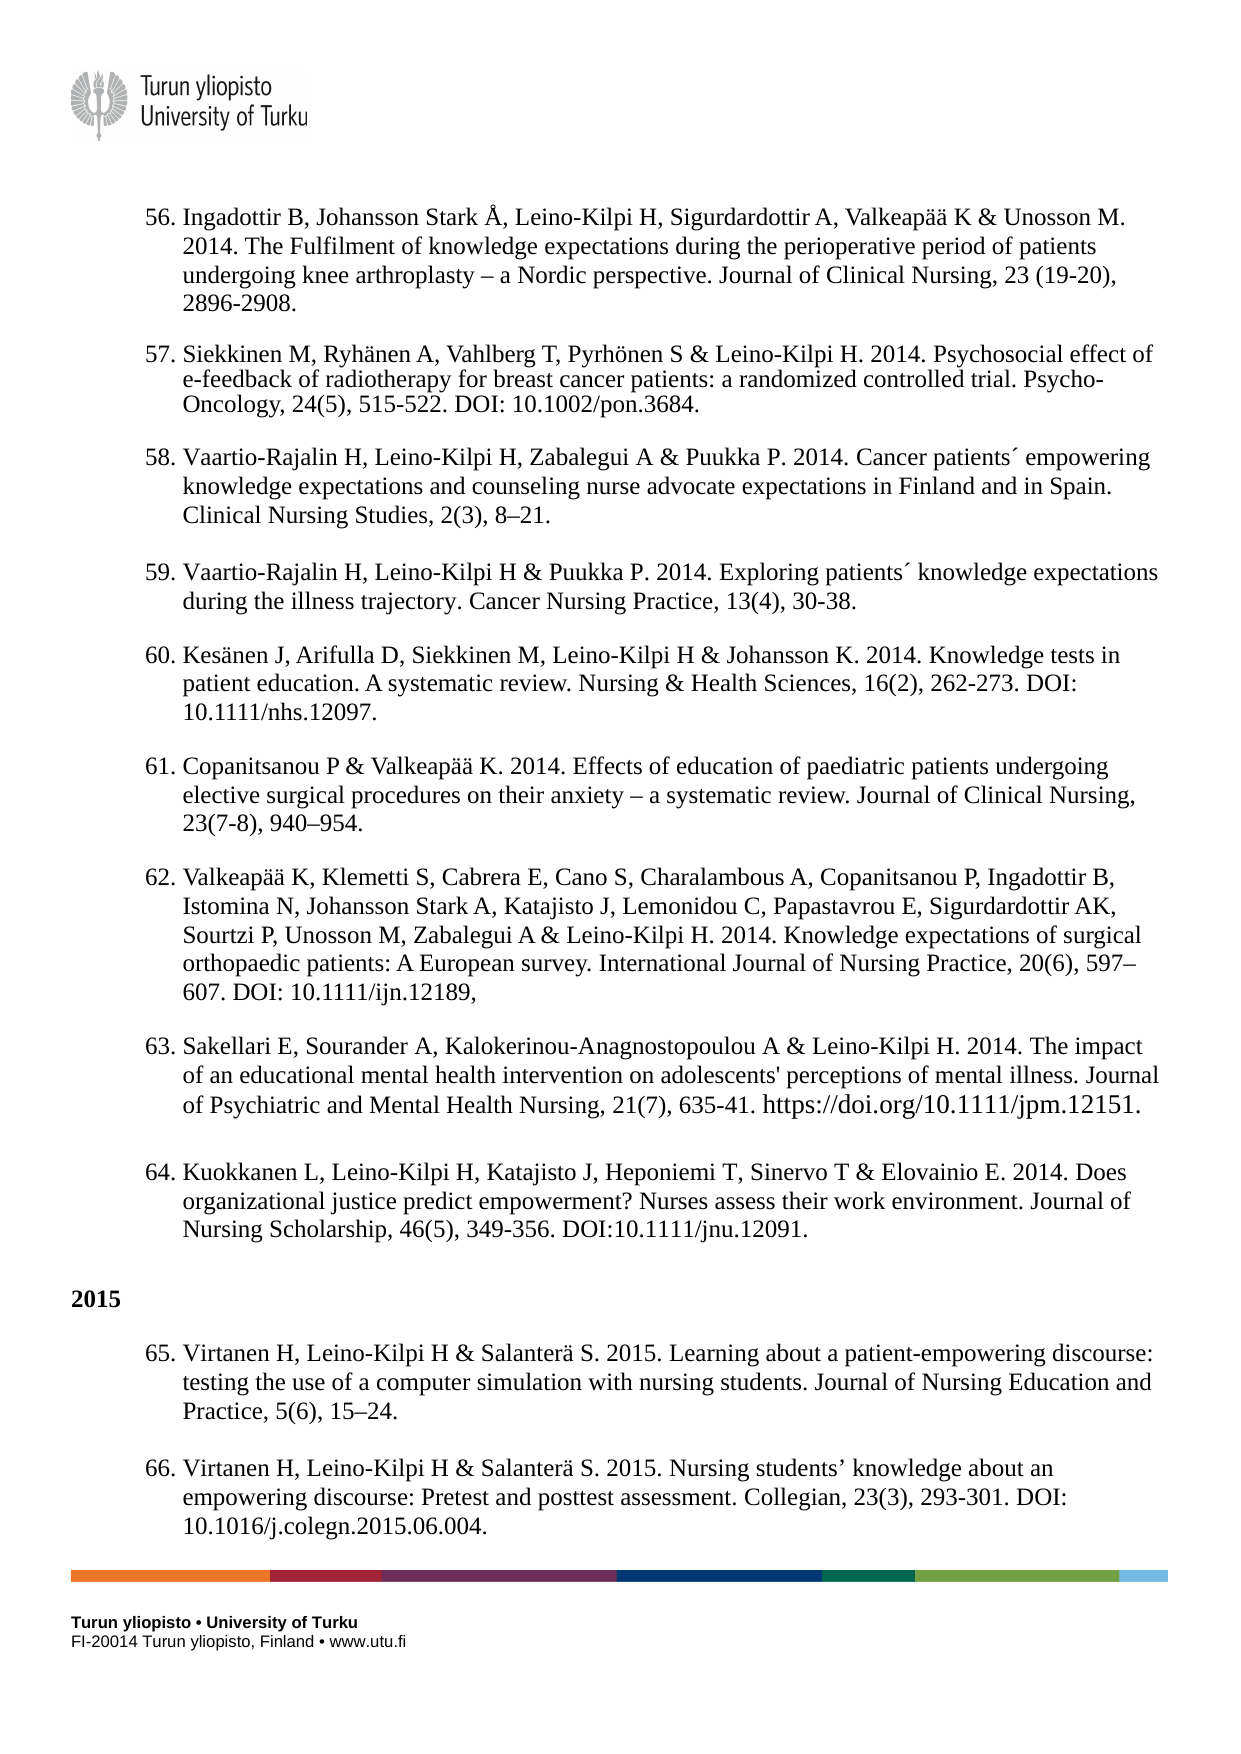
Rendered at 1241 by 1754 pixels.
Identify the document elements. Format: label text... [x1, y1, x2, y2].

list Virtanen H, Leino-Kilpi H & Salanterä S. 2015. Learning about a patient-empowering discourse: testing the use of a computer simulation with nursing students. Journal of Nursing Education and Practice, 5(6), 15–24. [145, 1338, 1169, 1424]
picture [70, 70, 307, 141]
text 2015 [71, 1284, 1169, 1313]
list Copanitsanou P & Valkeapää K. 2014. Effects of education of paediatric patients undergoing elective surgical procedures on their anxiety – a systematic review. Journal of Clinical Nursing, 23(7-8), 940–954. [145, 751, 1169, 837]
list Virtanen H, Leino-Kilpi H & Salanterä S. 2015. Nursing students’ knowledge about an empowering discourse: Pretest and posttest assessment. Collegian, 23(3), 293-301. DOI: 10.1016/j.colegn.2015.06.004. [145, 1453, 1169, 1539]
list Ingadottir B, Johansson Stark Å, Leino-Kilpi H, Sigurdardottir A, Valkeapää K & Unosson M. 2014. The Fulfilment of knowledge expectations during the perioperative period of patients undergoing knee arthroplasty – a Nordic perspective. Journal of Clinical Nursing, 23 (19-20), 2896-2908. [145, 202, 1169, 317]
picture [70, 1570, 1168, 1582]
list Valkeapää K, Klemetti S, Cabrera E, Cano S, Charalambous A, Copanitsanou P, Ingadottir B, Istomina N, Johansson Stark A, Katajisto J, Lemonidou C, Papastavrou E, Sigurdardottir AK, Sourtzi P, Unosson M, Zabalegui A & Leino-Kilpi H. 2014. Knowledge expectations of surgical orthopaedic patients: A European survey. International Journal of Nursing Practice, 20(6), 597–607. DOI: 10.1111/ijn.12189, [145, 862, 1169, 1006]
list Kuokkanen L, Leino-Kilpi H, Katajisto J, Heponiemi T, Sinervo T & Elovainio E. 2014. Does organizational justice predict empowerment? Nurses assess their work environment. Journal of Nursing Scholarship, 46(5), 349-356. DOI:10.1111/jnu.12091. [145, 1157, 1169, 1243]
list Sakellari E, Sourander A, Kalokerinou-Anagnostopoulou A & Leino-Kilpi H. 2014. The impact of an educational mental health intervention on adolescents' perceptions of mental illness. Journal of Psychiatric and Mental Health Nursing, 21(7), 635-41. https://doi.org/10.1111/jpm.12151. [145, 1031, 1169, 1119]
list Siekkinen M, Ryhänen A, Vahlberg T, Pyrhönen S & Leino-Kilpi H. 2014. Psychosocial effect of e-feedback of radiotherapy for breast cancer patients: a randomized controlled trial. Psycho-Oncology, 24(5), 515-522. DOI: 10.1002/pon.3684. [145, 342, 1169, 417]
list Vaartio-Rajalin H, Leino-Kilpi H & Puukka P. 2014. Exploring patients´ knowledge expectations during the illness trajectory. Cancer Nursing Practice, 13(4), 30-38. [145, 557, 1169, 615]
list Kesänen J, Arifulla D, Siekkinen M, Leino-Kilpi H & Johansson K. 2014. Knowledge tests in patient education. A systematic review. Nursing & Health Sciences, 16(2), 262-273. DOI: 10.1111/nhs.12097. [145, 640, 1169, 726]
list Vaartio-Rajalin H, Leino-Kilpi H, Zabalegui A & Puukka P. 2014. Cancer patients´ empowering knowledge expectations and counseling nurse advocate expectations in Finland and in Spain. Clinical Nursing Studies, 2(3), 8–21. [145, 442, 1169, 528]
